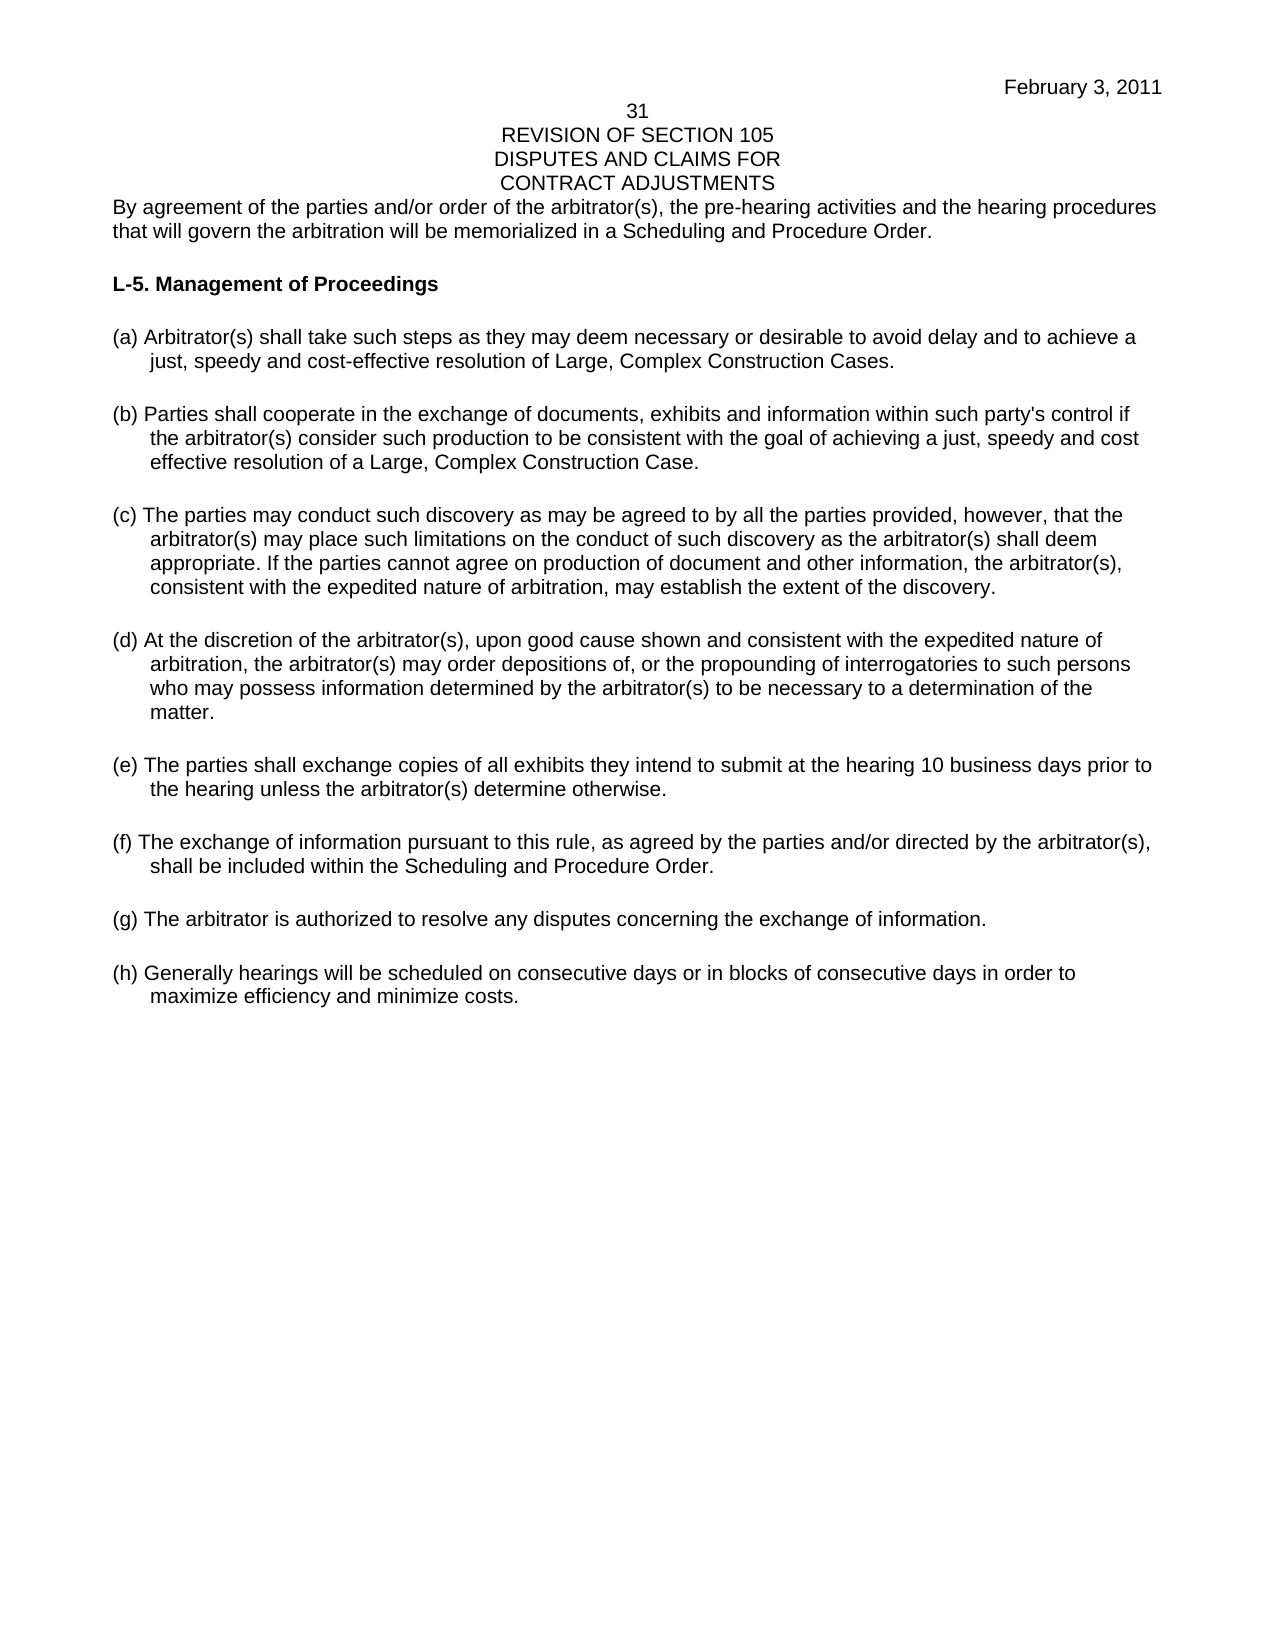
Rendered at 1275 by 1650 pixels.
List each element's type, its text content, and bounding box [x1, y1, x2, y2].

text (d) At the discretion of the arbitrator(s), upon good cause shown and consistent with the expedited nature of arbitration, the arbitrator(s) may order depositions of, or the propounding of interrogatories to such persons who may possess information determined by the arbitrator(s) to be necessary to a determination of the matter. [112, 628, 1162, 724]
text (g) The arbitrator is authorized to resolve any disputes concerning the exchange of information. [112, 907, 1162, 931]
text (f) The exchange of information pursuant to this rule, as agreed by the parties and/or directed by the arbitrator(s), shall be included within the Scheduling and Procedure Order. [112, 830, 1162, 878]
text (b) Parties shall cooperate in the exchange of documents, exhibits and information within such party's control if the arbitrator(s) consider such production to be consistent with the goal of achieving a just, speedy and cost effective resolution of a Large, Complex Construction Case. [112, 402, 1162, 474]
text (a) Arbitrator(s) shall take such steps as they may deem necessary or desirable to avoid delay and to achieve a just, speedy and cost-effective resolution of Large, Complex Construction Cases. [112, 325, 1162, 373]
text (h) Generally hearings will be scheduled on consecutive days or in blocks of consecutive days in order to maximize efficiency and minimize costs. [112, 960, 1162, 1008]
text L-5. Management of Proceedings [112, 272, 1162, 296]
text By agreement of the parties and/or order of the arbitrator(s), the pre-hearing activities and the hearing procedures that will govern the arbitration will be memorialized in a Scheduling and Procedure Order. [112, 195, 1162, 243]
text (e) The parties shall exchange copies of all exhibits they intend to submit at the hearing 10 business days prior to the hearing unless the arbitrator(s) determine otherwise. [112, 753, 1162, 801]
text (c) The parties may conduct such discovery as may be agreed to by all the parties provided, however, that the arbitrator(s) may place such limitations on the conduct of such discovery as the arbitrator(s) shall deem appropriate. If the parties cannot agree on production of document and other information, the arbitrator(s), consistent with the expedited nature of arbitration, may establish the extent of the discovery. [112, 503, 1162, 599]
